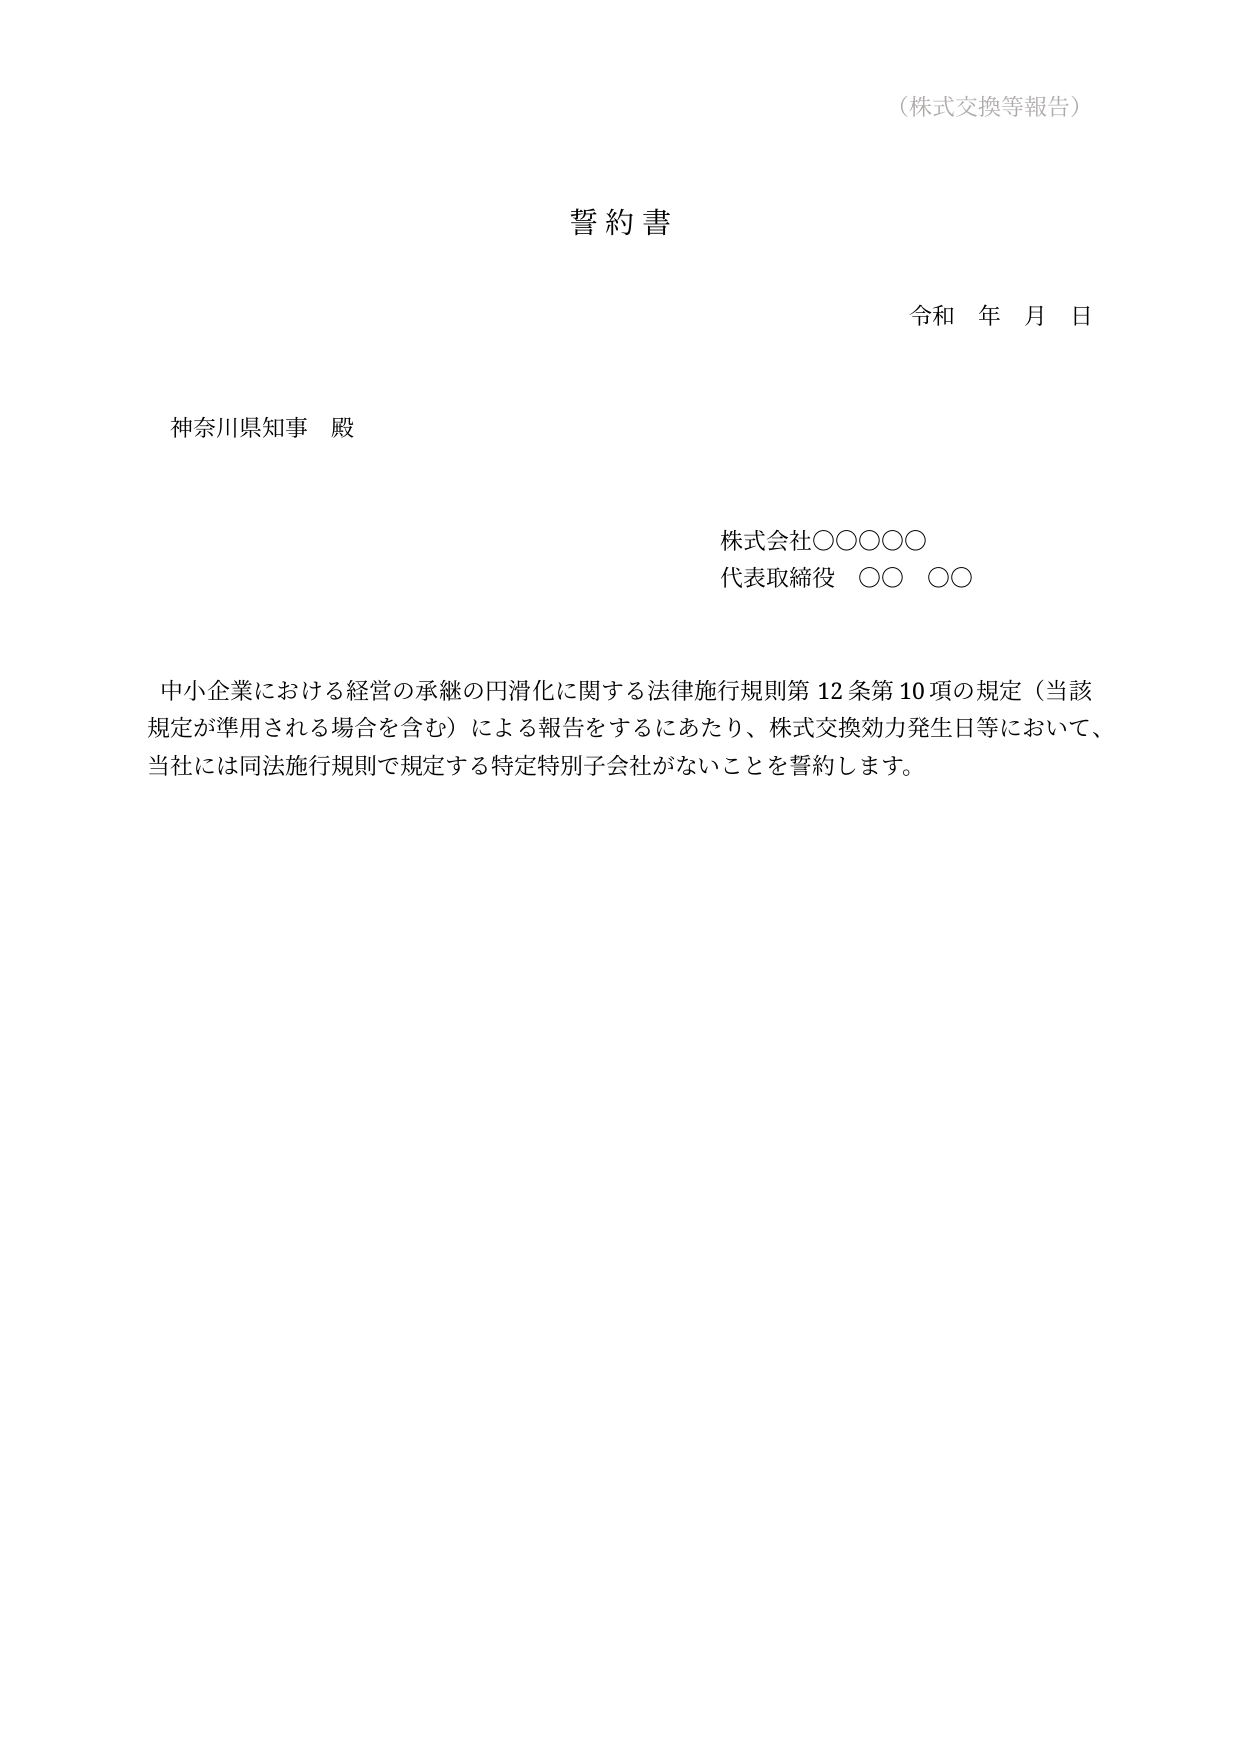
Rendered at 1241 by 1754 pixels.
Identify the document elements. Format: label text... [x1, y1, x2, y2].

text 株式会社〇〇〇〇〇 [148, 521, 1092, 558]
text 令和 年 月 日 [148, 296, 1092, 333]
text 誓 約 書 [148, 183, 1092, 258]
text 代表取締役 〇〇 〇〇 [148, 558, 1092, 596]
text 神奈川県知事 殿 [148, 408, 1092, 446]
text 中小企業における経営の承継の円滑化に関する法律施行規則第12条第10項の規定（当該規定が準用される場合を含む）による報告をするにあたり、株式交換効力発生日等において、当社には同法施行規則で規定する特定特別子会社がないことを誓約します。 [148, 671, 1092, 783]
